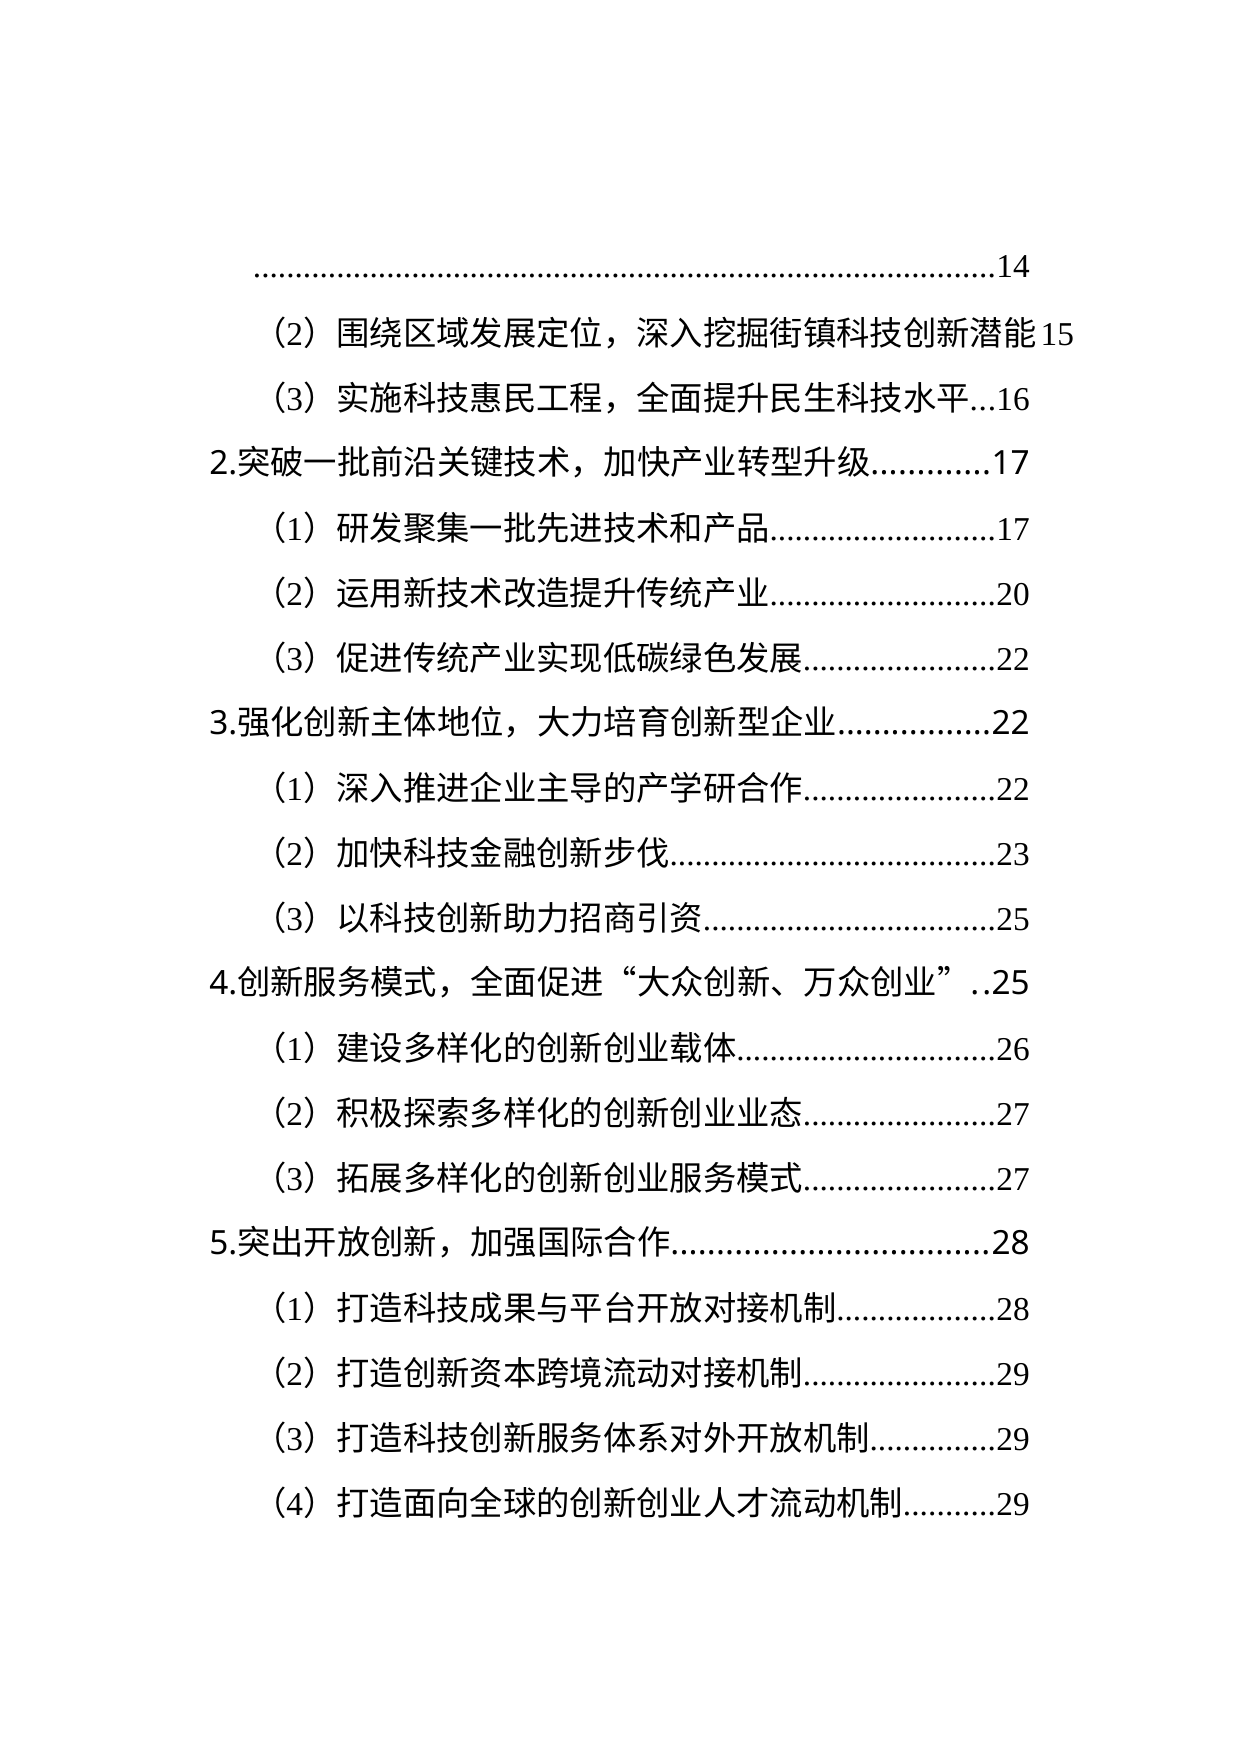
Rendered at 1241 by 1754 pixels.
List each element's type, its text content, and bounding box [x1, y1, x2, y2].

text （3）以科技创新助力招商引资 25 [253, 883, 1087, 948]
text （3）实施科技惠民工程，全面提升民生科技水平 16 [253, 363, 1087, 428]
text （4）打造面向全球的创新创业人才流动机制 29 [253, 1468, 1087, 1533]
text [253, 233, 1087, 298]
text （2）围绕区域发展定位，深入挖掘街镇科技创新潜能 15 [253, 298, 1087, 363]
text 2.突破一批前沿关键技术，加快产业转型升级 17 [209, 428, 1087, 493]
text 3.强化创新主体地位，大力培育创新型企业 22 [209, 688, 1087, 753]
text （1）建设多样化的创新创业载体 26 [253, 1013, 1087, 1078]
text （1）深入推进企业主导的产学研合作 22 [253, 753, 1087, 818]
text （2）积极探索多样化的创新创业业态 27 [253, 1078, 1087, 1143]
text （1）研发聚集一批先进技术和产品 17 [253, 493, 1087, 558]
text 4.创新服务模式，全面促进“大众创新、万众创业” 25 [209, 948, 1087, 1013]
text （3）打造科技创新服务体系对外开放机制 29 [253, 1403, 1087, 1468]
text 5.突出开放创新，加强国际合作 28 [209, 1208, 1087, 1273]
text （2）加快科技金融创新步伐 23 [253, 818, 1087, 883]
text （1）打造科技成果与平台开放对接机制 28 [253, 1273, 1087, 1338]
text （3）拓展多样化的创新创业服务模式 27 [253, 1143, 1087, 1208]
text （2）运用新技术改造提升传统产业 20 [253, 558, 1087, 623]
text （2）打造创新资本跨境流动对接机制 29 [253, 1338, 1087, 1403]
text （3）促进传统产业实现低碳绿色发展 22 [253, 623, 1087, 688]
